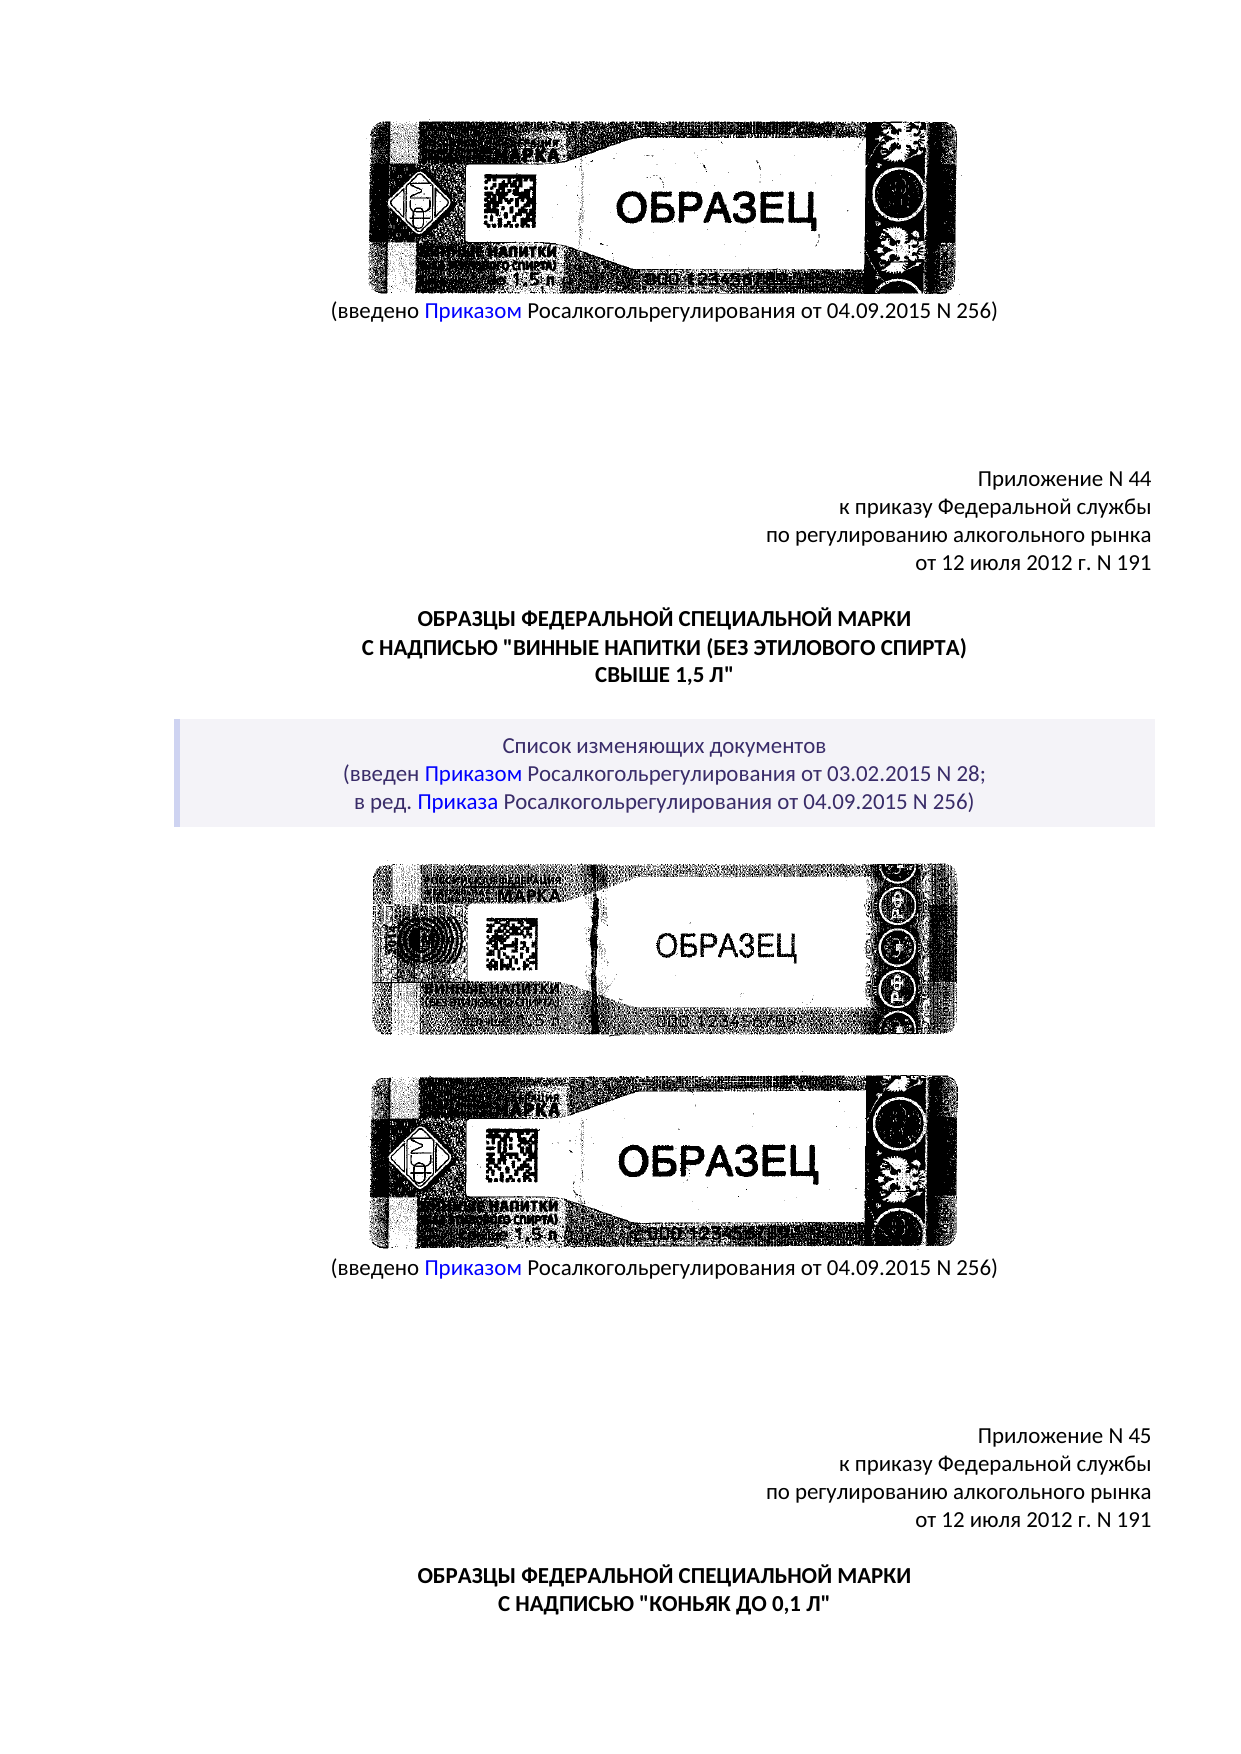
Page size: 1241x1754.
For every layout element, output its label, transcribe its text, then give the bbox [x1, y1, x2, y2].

text по регулированию алкогольного рынка [177, 521, 1152, 548]
picture [365, 118, 963, 297]
picture [363, 854, 966, 1044]
table_header Список изменяющих документов (введен Приказом Росалкогольрегулирования от 03.02.2015 N 28; в ред. Приказа Росалкогольрегулирования от 04.09.2015 N 256) [180, 719, 1149, 827]
text от 12 июля 2012 г. N 191 [177, 548, 1152, 577]
title ОБРАЗЦЫ ФЕДЕРАЛЬНОЙ СПЕЦИАЛЬНОЙ МАРКИ [177, 604, 1152, 633]
text Приложение N 45 [177, 1421, 1152, 1449]
title СВЫШЕ 1,5 Л" [177, 661, 1152, 689]
title ОБРАЗЦЫ ФЕДЕРАЛЬНОЙ СПЕЦИАЛЬНОЙ МАРКИ [177, 1561, 1152, 1589]
title С НАДПИСЬЮ "КОНЬЯК ДО 0,1 Л" [177, 1589, 1152, 1617]
text (введено Приказом Росалкогольрегулирования от 04.09.2015 N 256) [177, 296, 1152, 324]
text от 12 июля 2012 г. N 191 [177, 1505, 1152, 1533]
text к приказу Федеральной службы [177, 1449, 1152, 1477]
title С НАДПИСЬЮ "ВИННЫЕ НАПИТКИ (БЕЗ ЭТИЛОВОГО СПИРТА) [177, 633, 1152, 661]
text Приложение N 44 [177, 464, 1152, 492]
text по регулированию алкогольного рынка [177, 1477, 1152, 1505]
picture [365, 1071, 963, 1253]
text (введено Приказом Росалкогольрегулирования от 04.09.2015 N 256) [177, 1253, 1152, 1281]
text к приказу Федеральной службы [177, 492, 1152, 521]
